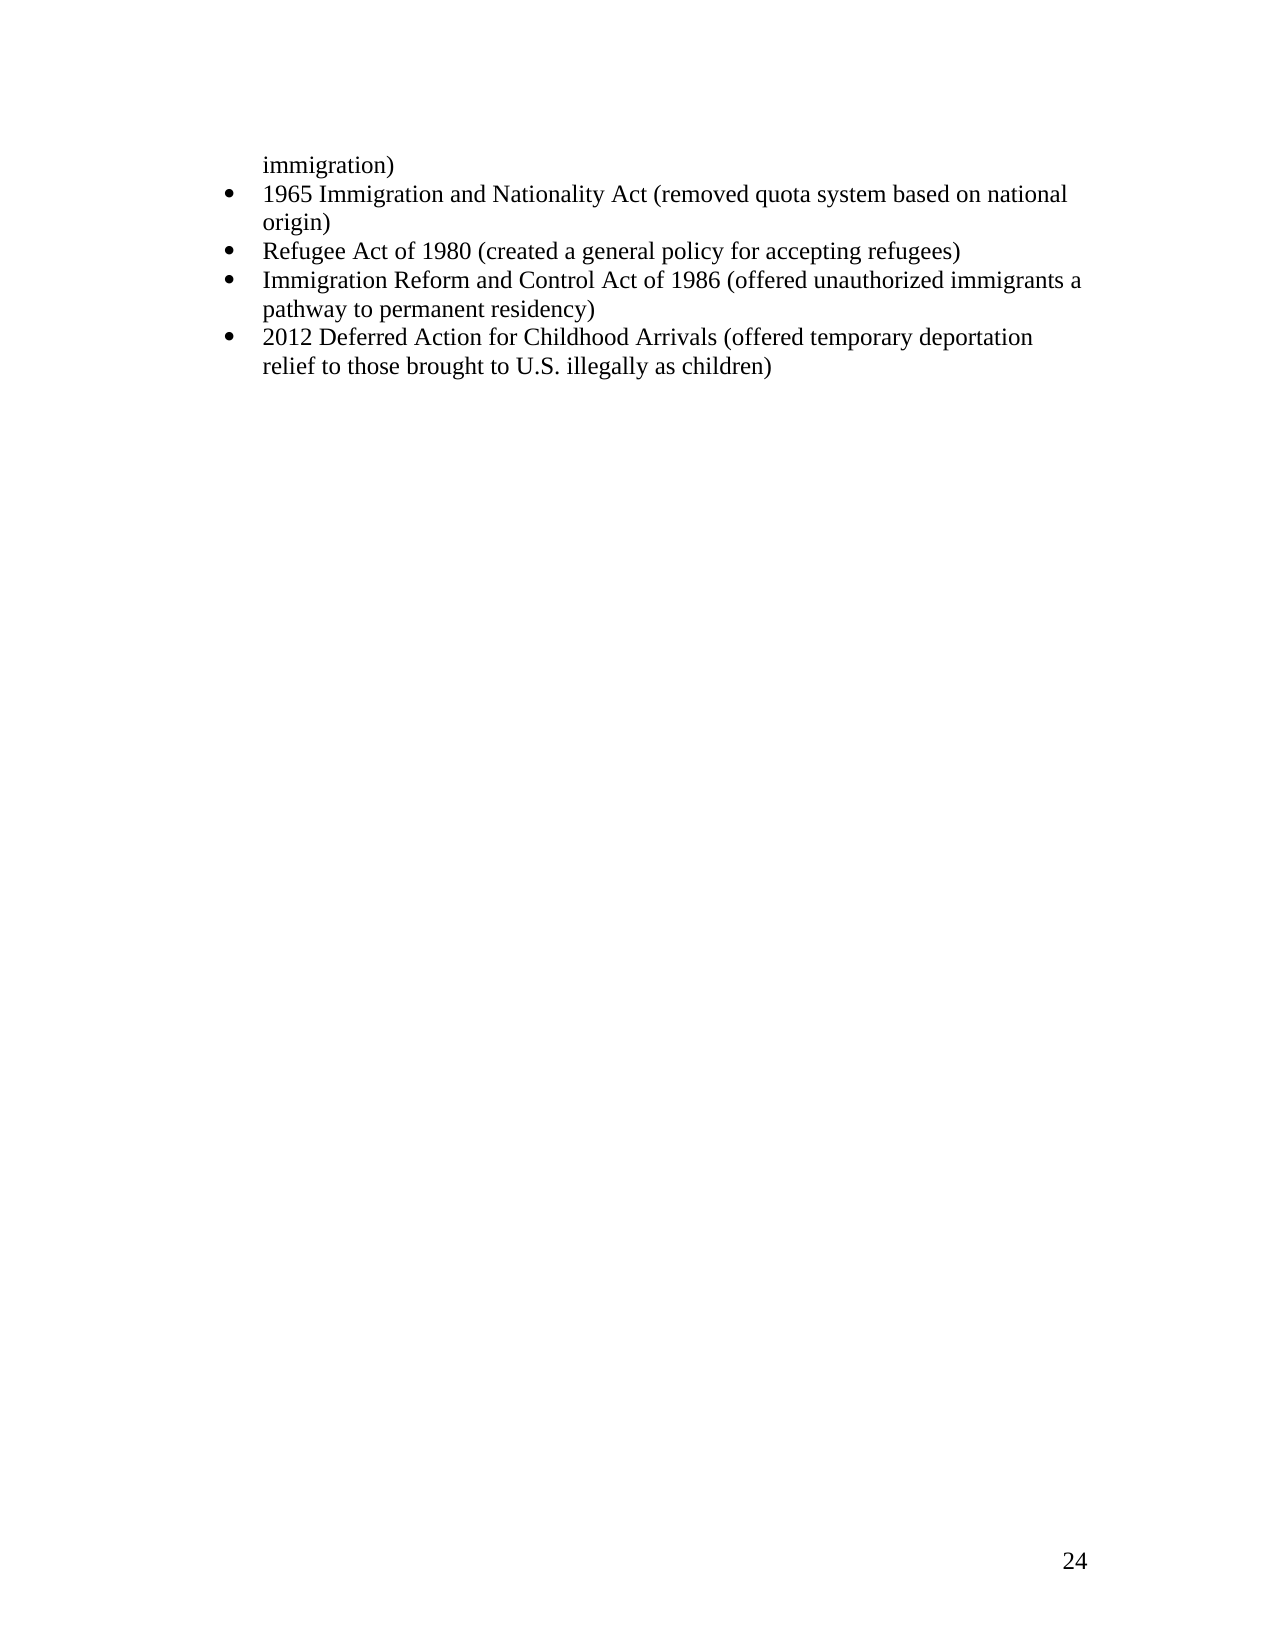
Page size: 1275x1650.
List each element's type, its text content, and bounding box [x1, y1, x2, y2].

list 2012 Deferred Action for Childhood Arrivals (offered temporary deportation relief to those brought to U.S. illegally as children) [225, 322, 1087, 380]
list 1965 Immigration and Nationality Act (removed quota system based on national origin) [225, 179, 1087, 236]
list Refugee Act of 1980 (created a general policy for accepting refugees) [225, 236, 1087, 265]
list Immigration Reform and Control Act of 1986 (offered unauthorized immigrants a pathway to permanent residency) [225, 265, 1087, 322]
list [225, 150, 1087, 179]
